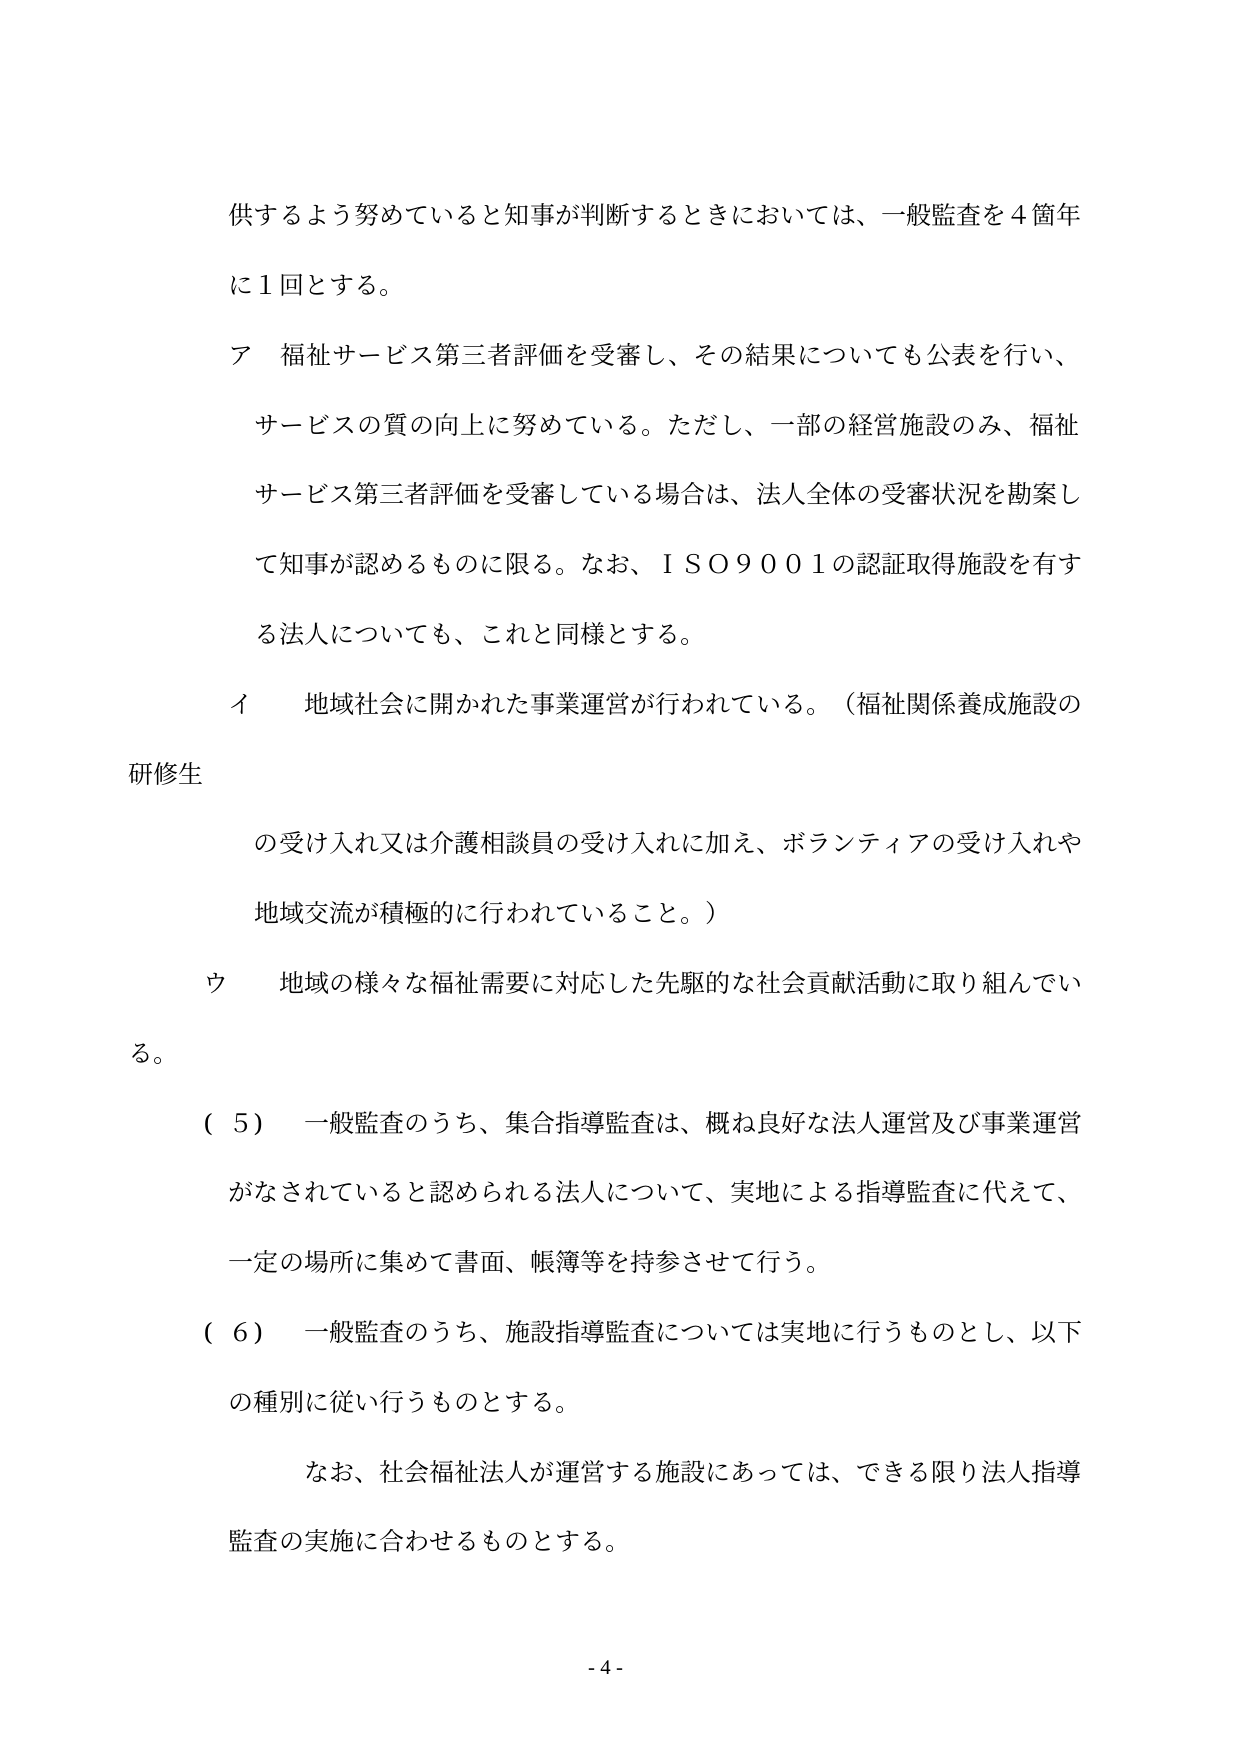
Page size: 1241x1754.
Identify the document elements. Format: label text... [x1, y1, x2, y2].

text の受け入れ又は介護相談員の受け入れに加え、ボランティアの受け入れや地域交流が積極的に行われていること。） [204, 807, 1082, 947]
text (６) 一般監査のうち、施設指導監査については実地に行うものとし、以下の種別に従い行うものとする。 [179, 1296, 1082, 1435]
text (５) 一般監査のうち、集合指導監査は、概ね良好な法人運営及び事業運営がなされていると認められる法人について、実地による指導監査に代えて、一定の場所に集めて書面、帳簿等を持参させて行う。 [181, 1086, 1082, 1296]
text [179, 179, 1082, 319]
text イ 地域社会に開かれた事業運営が行われている。（福祉関係養成施設の研修生 [128, 668, 1082, 807]
text ア 福祉サービス第三者評価を受審し、その結果についても公表を行い、サービスの質の向上に努めている。ただし、一部の経営施設のみ、福祉サービス第三者評価を受審している場合は、法人全体の受審状況を勘案して知事が認めるものに限る。なお、ＩＳＯ９００１の認証取得施設を有する法人についても、これと同様とする。 [204, 319, 1082, 668]
text なお、社会福祉法人が運営する施設にあっては、できる限り法人指導監査の実施に合わせるものとする。 [179, 1435, 1082, 1575]
text ウ 地域の様々な福祉需要に対応した先駆的な社会貢献活動に取り組んでいる。 [128, 947, 1082, 1086]
